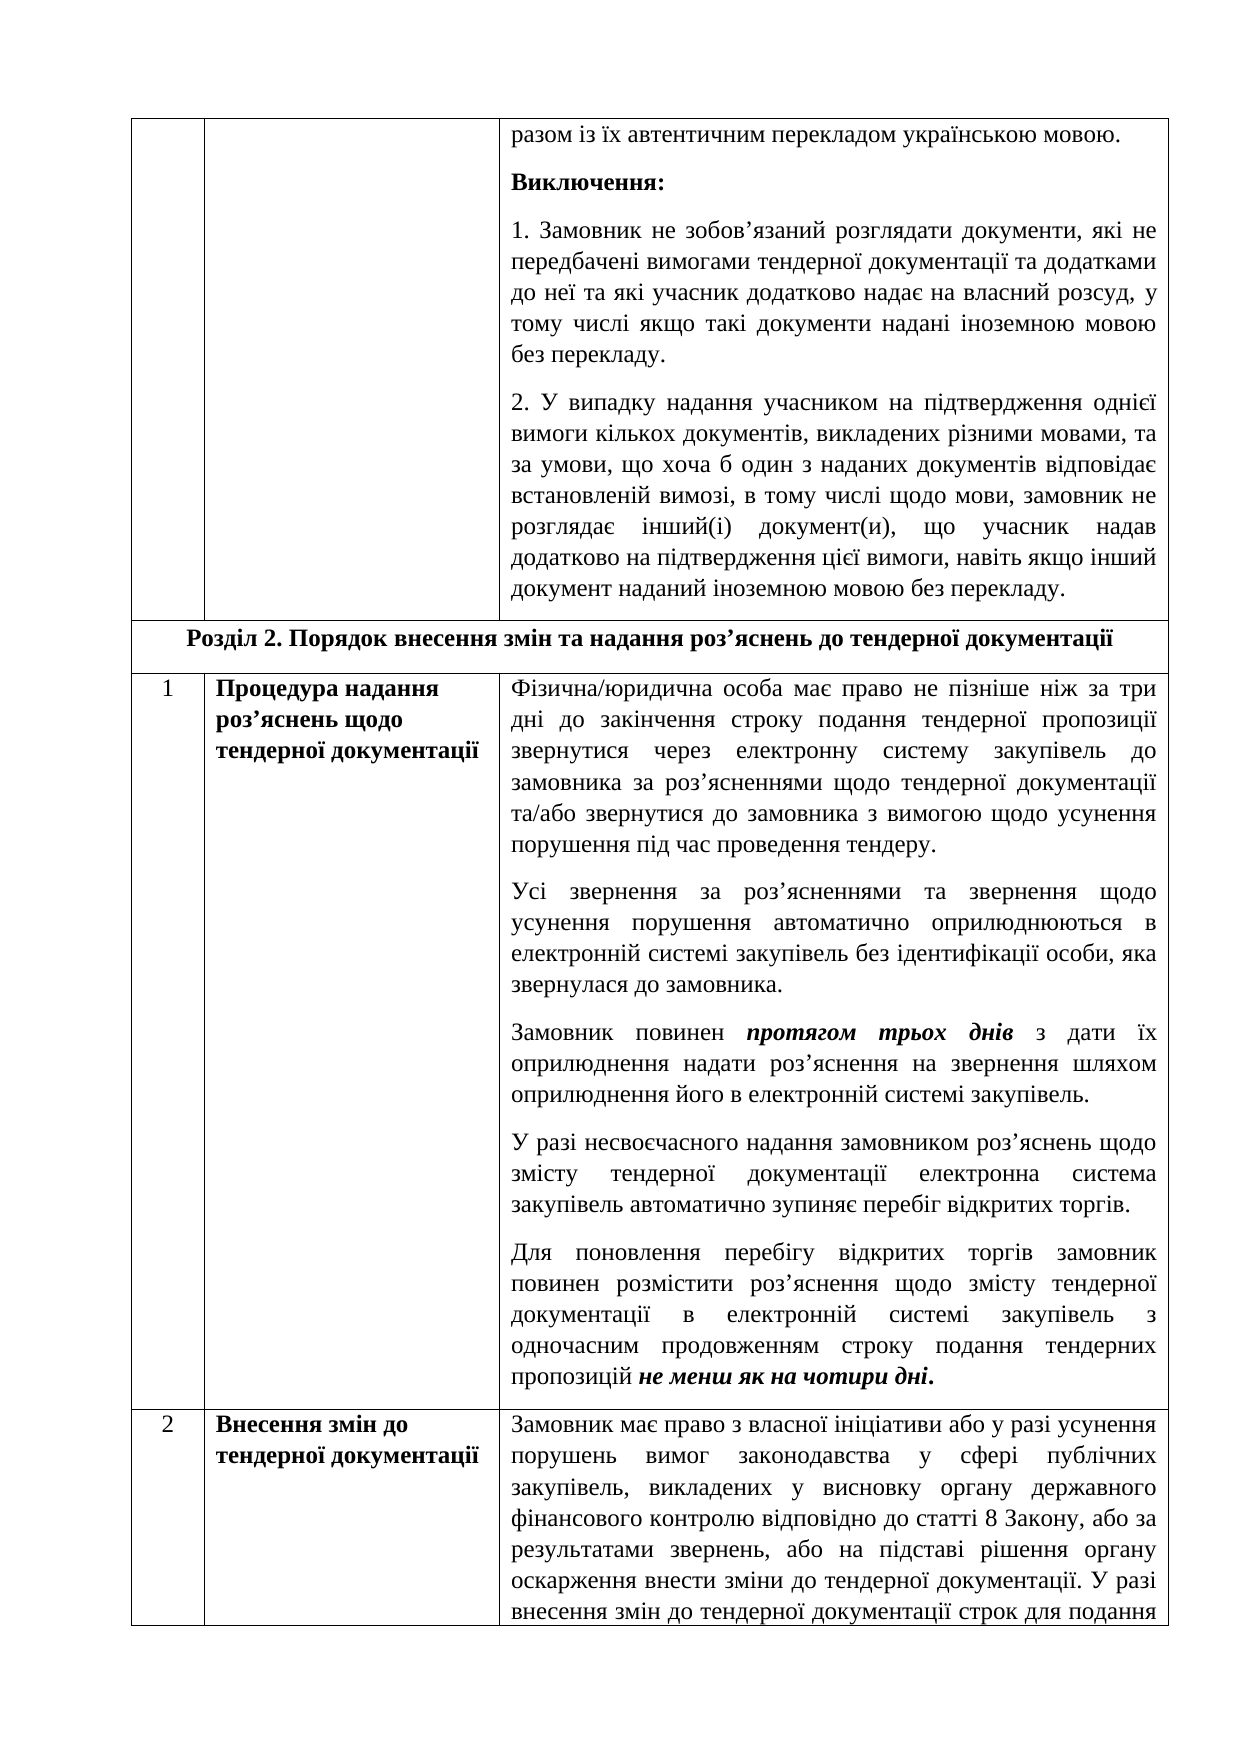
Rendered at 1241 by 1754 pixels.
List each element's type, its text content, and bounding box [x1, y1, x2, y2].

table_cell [205, 119, 499, 620]
table_cell 1 [132, 674, 204, 1408]
table_cell 2 [132, 1410, 204, 1624]
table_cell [205, 1410, 499, 1624]
table_cell Фізична/юридична особа має право не пізніше ніж за три дні до закінчення строку подання тендерної пропозиції звернутися через електронну систему закупівель до замовника за роз’ясненнями щодо тендерної документації та/або звернутися до замовника з вимогою щодо усунення порушення під час проведення тендеру. Усі звернення за роз’ясненнями та звернення щодо усунення порушення автоматично оприлюднюються в електронній системі закупівель без ідентифікації особи, яка звернулася до замовника. Замовник повинен протягом трьох днів з дати їх оприлюднення надати роз’яснення на звернення шляхом оприлюднення його в електронній системі закупівель. У разі несвоєчасного надання замовником роз’яснень щодо змісту тендерної документації електронна система закупівель автоматично зупиняє перебіг відкритих торгів. Для поновлення перебігу відкритих торгів замовник повинен розмістити роз’яснення щодо змісту тендерної документації в електронній системі закупівель з одночасним продовженням строку подання тендерних пропозицій не менш як на чотири дні. [500, 674, 1168, 1408]
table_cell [500, 119, 1168, 620]
table_cell Розділ 2. Порядок внесення змін та надання роз’яснень до тендерної документації [132, 621, 1168, 672]
table_cell 7 [132, 119, 204, 620]
table_cell Процедура надання роз’яснень щодо тендерної документації [205, 674, 499, 1408]
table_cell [500, 1410, 1168, 1624]
